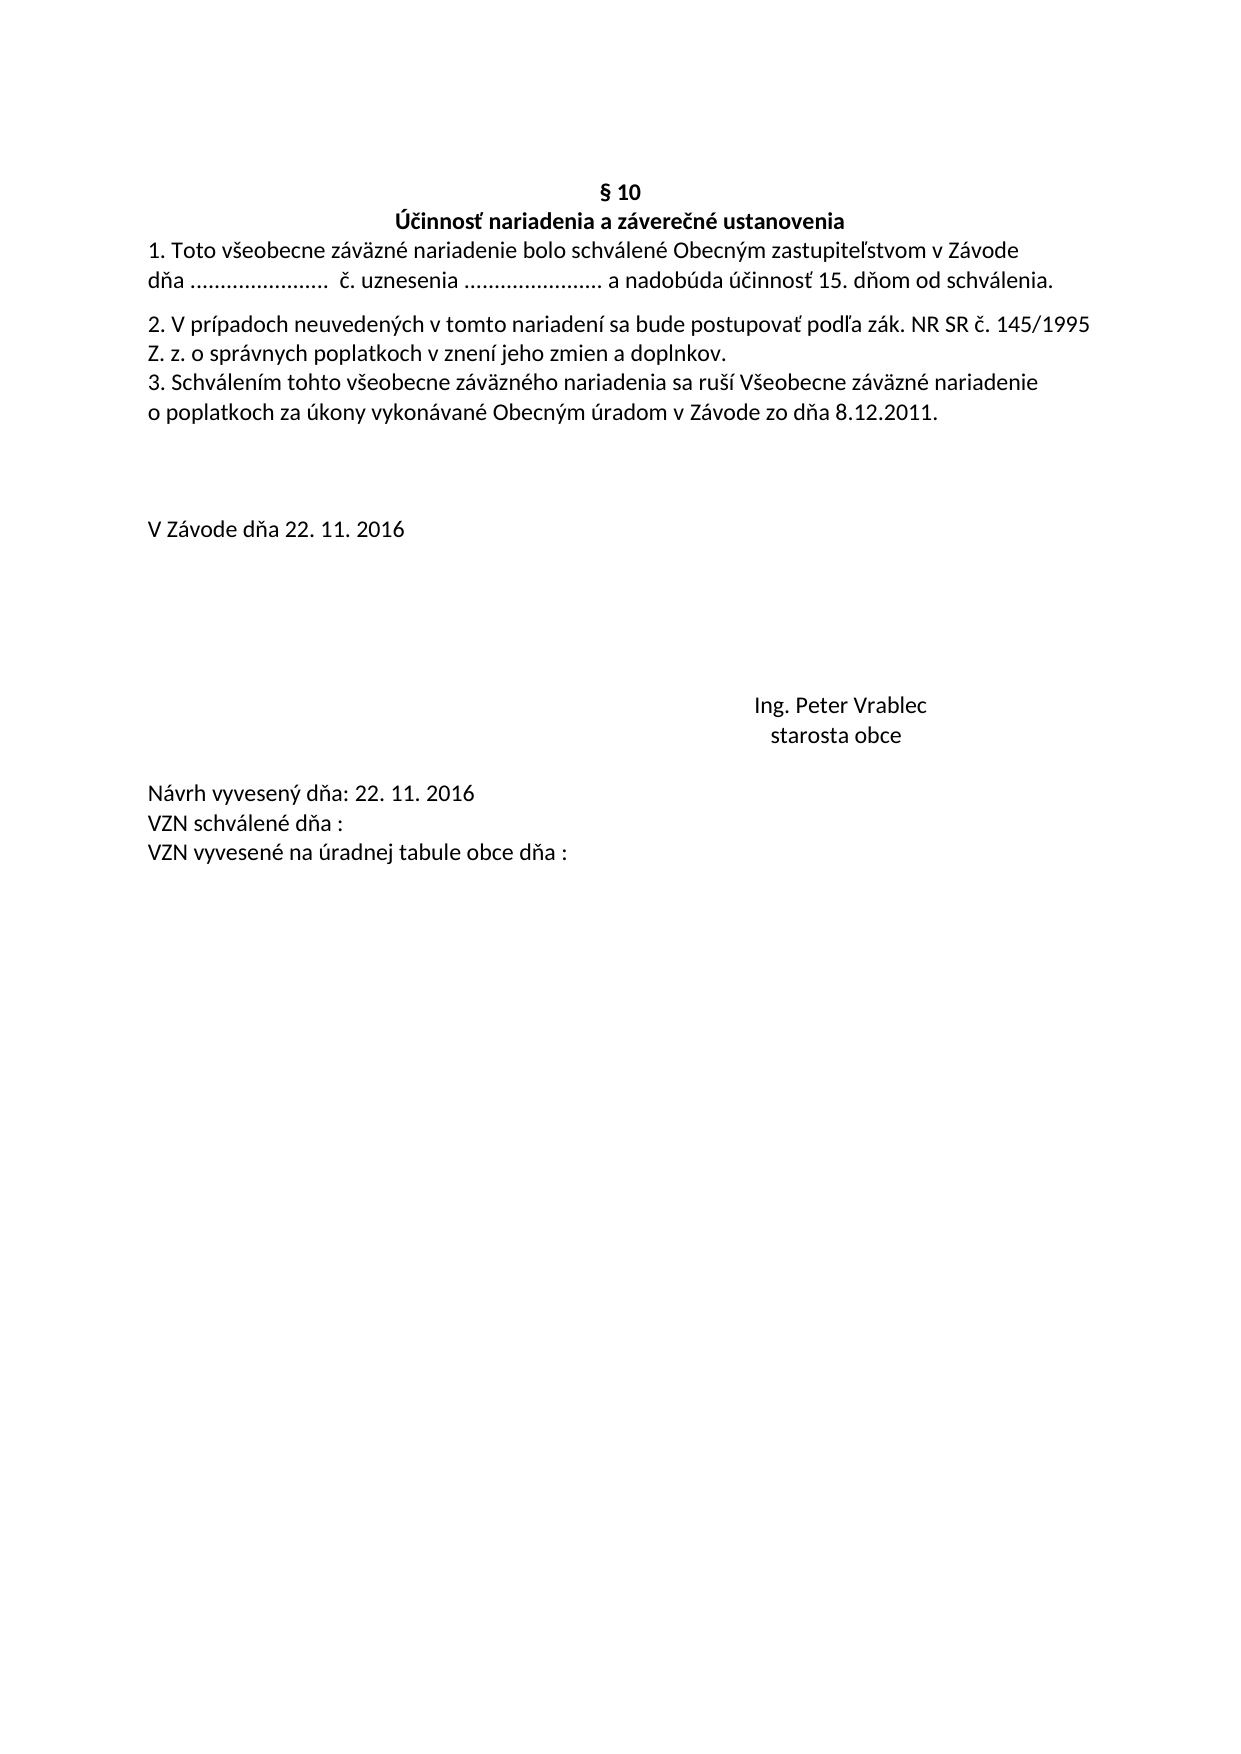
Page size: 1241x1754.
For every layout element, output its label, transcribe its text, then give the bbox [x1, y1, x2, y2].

text Ing. Peter Vrablec [148, 691, 1093, 720]
text starosta obce [148, 720, 1093, 749]
text VZN vyvesené na úradnej tabule obce dňa : [148, 837, 1093, 866]
text 2. V prípadoch neuvedených v tomto nariadení sa bude postupovať podľa zák. NR SR č. 145/1995 Z. z. o správnych poplatkoch v znení jeho zmien a doplnkov. [148, 309, 1093, 367]
text 3. Schválením tohto všeobecne záväzného nariadenia sa ruší Všeobecne záväzné nariadenie o poplatkoch za úkony vykonávané Obecným úradom v Závode zo dňa 8.12.2011. [148, 367, 1093, 426]
text 1. Toto všeobecne záväzné nariadenie bolo schválené Obecným zastupiteľstvom v Závode dňa ....................... č. uznesenia ....................... a nadobúda účinnosť 15. dňom od schválenia. [148, 235, 1093, 294]
text § 10 [148, 177, 1093, 206]
text VZN schválené dňa : [148, 808, 1093, 837]
text Účinnosť nariadenia a záverečné ustanovenia [148, 206, 1093, 235]
text V Závode dňa 22. 11. 2016 [148, 514, 1093, 543]
text Návrh vyvesený dňa: 22. 11. 2016 [148, 778, 1093, 808]
